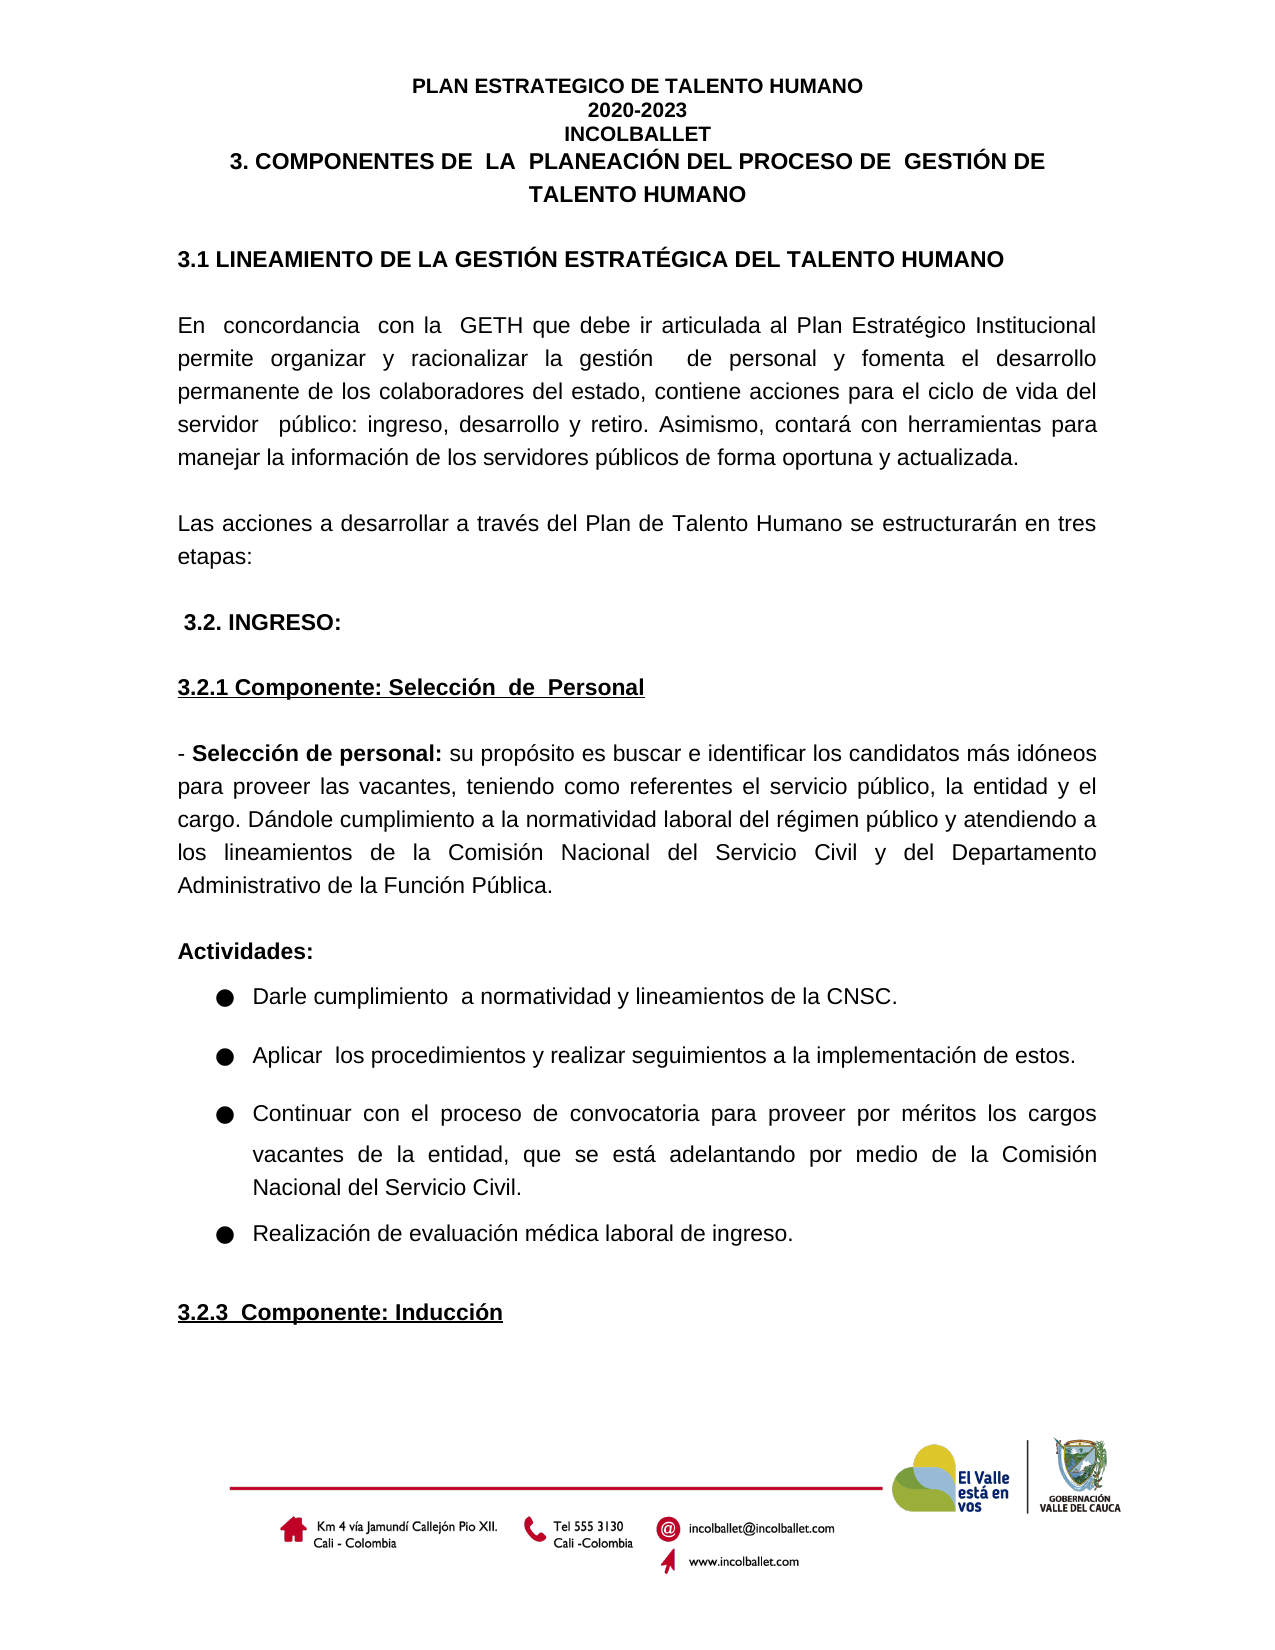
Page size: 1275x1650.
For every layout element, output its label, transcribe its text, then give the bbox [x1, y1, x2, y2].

subtitle 3. COMPONENTES DE LA PLANEACIÓN DEL PROCESO DE GESTIÓN DE TALENTO HUMANO [177, 148, 1098, 207]
list Aplicar los procedimientos y realizar seguimientos a la implementación de estos. [215, 1029, 1098, 1076]
text Actividades: [177, 938, 1098, 964]
text - Selección de personal: su propósito es buscar e identificar los candidatos más idóneos para proveer las vacantes, teniendo como referentes el servicio público, la entidad y el cargo. Dándole cumplimiento a la normatividad laboral del régimen público y atendiendo a los lineamientos de la Comisión Nacional del Servicio Civil y del Departamento Administrativo de la Función Pública. [177, 740, 1098, 898]
subtitle 3.2. INGRESO: [177, 608, 1098, 635]
subtitle 3.1 LINEAMIENTO DE LA GESTIÓN ESTRATÉGICA DEL TALENTO HUMANO [177, 246, 1098, 273]
list Continuar con el proceso de convocatoria para proveer por méritos los cargos vacantes de la entidad, que se está adelantando por medio de la Comisión Nacional del Servicio Civil. [215, 1088, 1098, 1201]
text Las acciones a desarrollar a través del Plan de Talento Humano se estructurarán en tres etapas: [177, 510, 1098, 569]
subtitle 3.2.1 Componente: Selección de Personal [177, 674, 1098, 701]
list Realización de evaluación médica laboral de ingreso. [215, 1207, 1098, 1254]
subtitle 3.2.3 Componente: Inducción [177, 1299, 1098, 1325]
picture [177, 1435, 1173, 1577]
text En concordancia con la GETH que debe ir articulada al Plan Estratégico Institucional permite organizar y racionalizar la gestión de personal y fomenta el desarrollo permanente de los colaboradores del estado, contiene acciones para el ciclo de vida del servidor público: ingreso, desarrollo y retiro. Asimismo, contará con herramientas para manejar la información de los servidores públicos de forma oportuna y actualizada. [177, 312, 1098, 470]
list Darle cumplimiento a normatividad y lineamientos de la CNSC. [215, 971, 1098, 1017]
